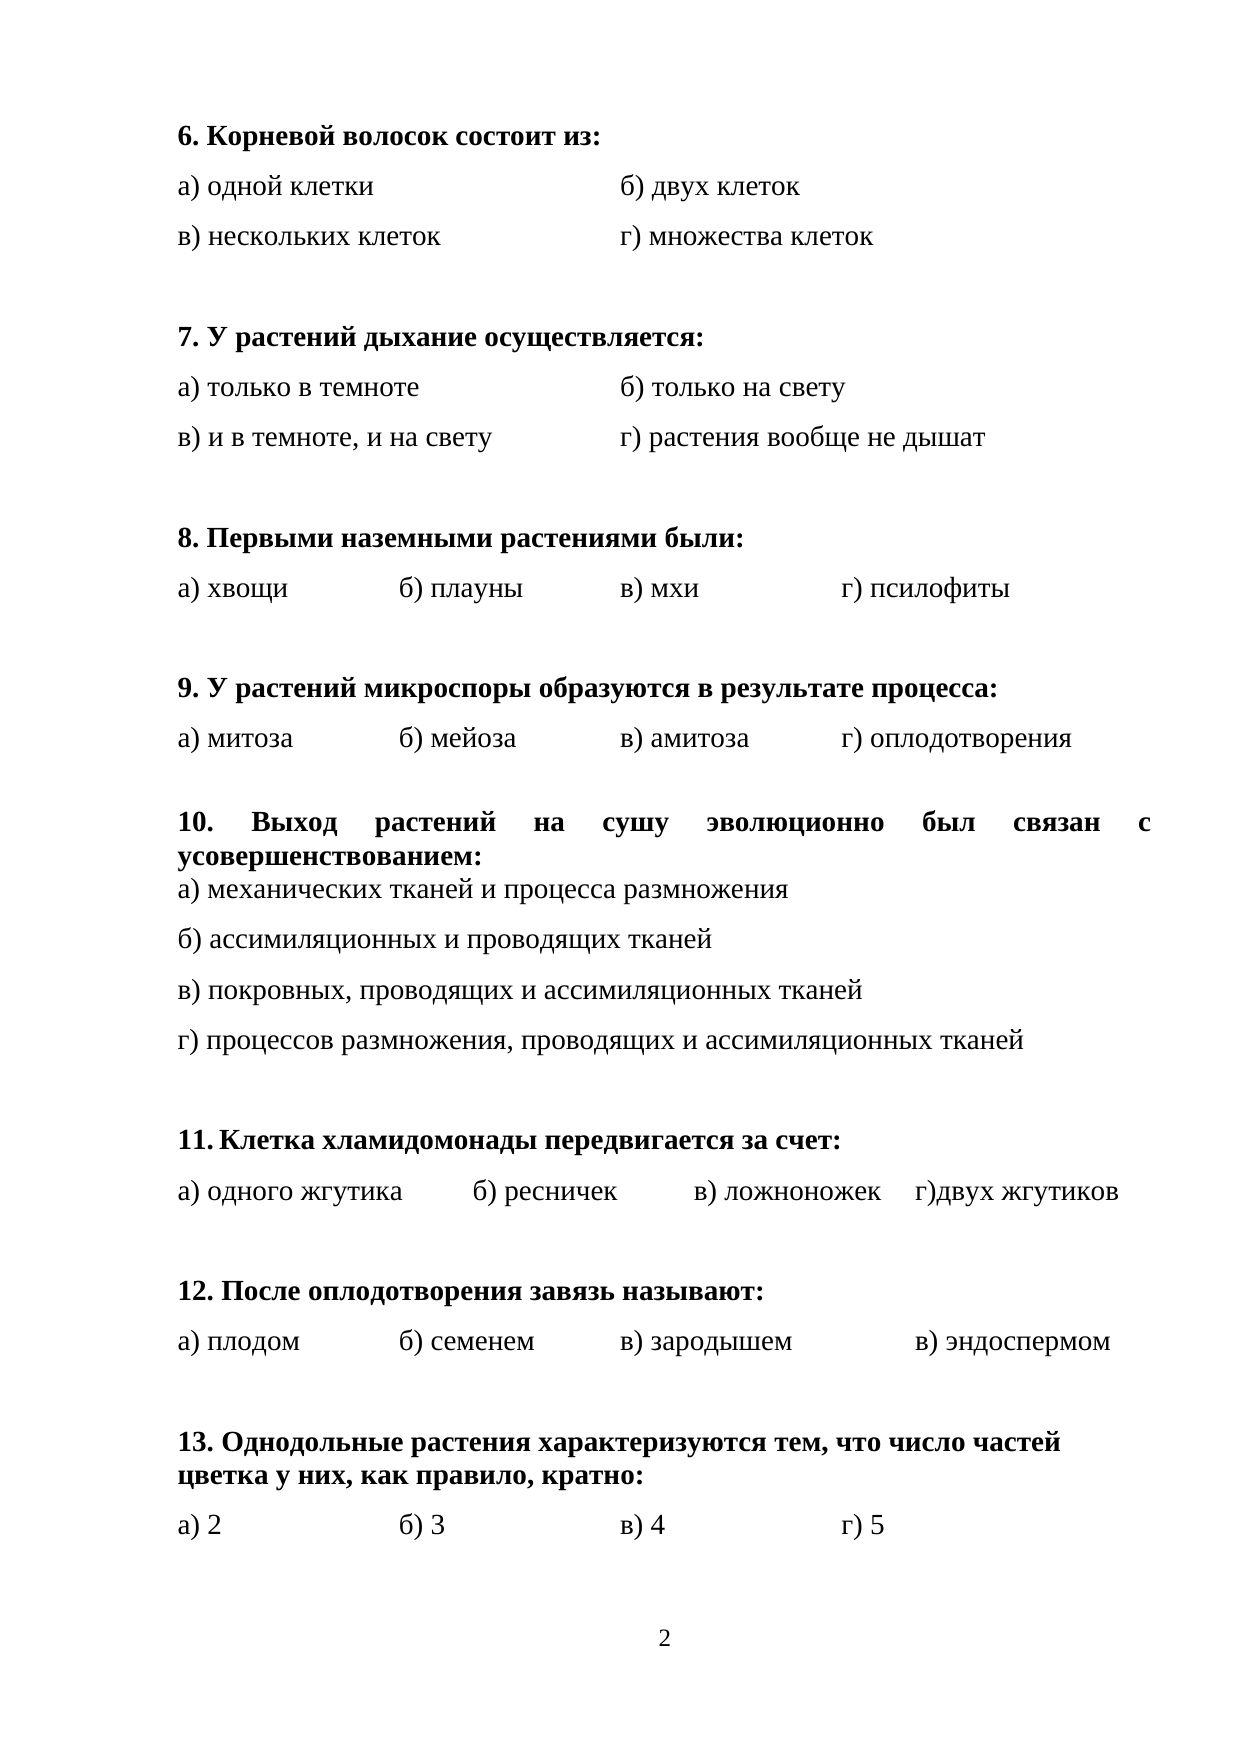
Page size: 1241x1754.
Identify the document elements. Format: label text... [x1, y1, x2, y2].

text а) только в темноте б) только на свету [177, 369, 1152, 403]
text 11. Клетка хламидомонады передвигается за счет: [177, 1122, 1152, 1156]
text 13. Однодольные растения характеризуются тем, что число частей цветка у них, как правило, кратно: [177, 1424, 1152, 1491]
text 9. У растений микроспоры образуются в результате процесса: [177, 670, 1152, 704]
text г) процессов размножения, проводящих и ассимиляционных тканей [177, 1022, 1152, 1056]
text 10. Выход растений на сушу эволюционно был связан с усовершенствованием: [177, 804, 1152, 871]
text а) одной клетки б) двух клеток [177, 168, 1152, 202]
text а) хвощи б) плауны в) мхи г) псилофиты [177, 570, 1152, 603]
text 6. Корневой волосок состоит из: [177, 118, 1152, 152]
text а) плодом б) семенем в) зародышем в) эндоспермом [177, 1323, 1152, 1357]
text а) митоза б) мейоза в) амитоза г) оплодотворения [177, 721, 1152, 754]
text а) одного жгутика б) ресничек в) ложноножек г)двух жгутиков [177, 1173, 1152, 1206]
text в) и в темноте, и на свету г) растения вообще не дышат [177, 419, 1152, 453]
text 7. У растений дыхание осуществляется: [177, 319, 1152, 352]
text а) механических тканей и процесса размножения [177, 871, 1152, 905]
text в) покровных, проводящих и ассимиляционных тканей [177, 972, 1152, 1005]
text 12. После оплодотворения завязь называют: [177, 1273, 1152, 1307]
text 8. Первыми наземными растениями были: [177, 520, 1152, 553]
text б) ассимиляционных и проводящих тканей [177, 922, 1152, 955]
text а) 2 б) 3 в) 4 г) 5 [177, 1507, 1152, 1541]
text в) нескольких клеток г) множества клеток [177, 218, 1152, 252]
